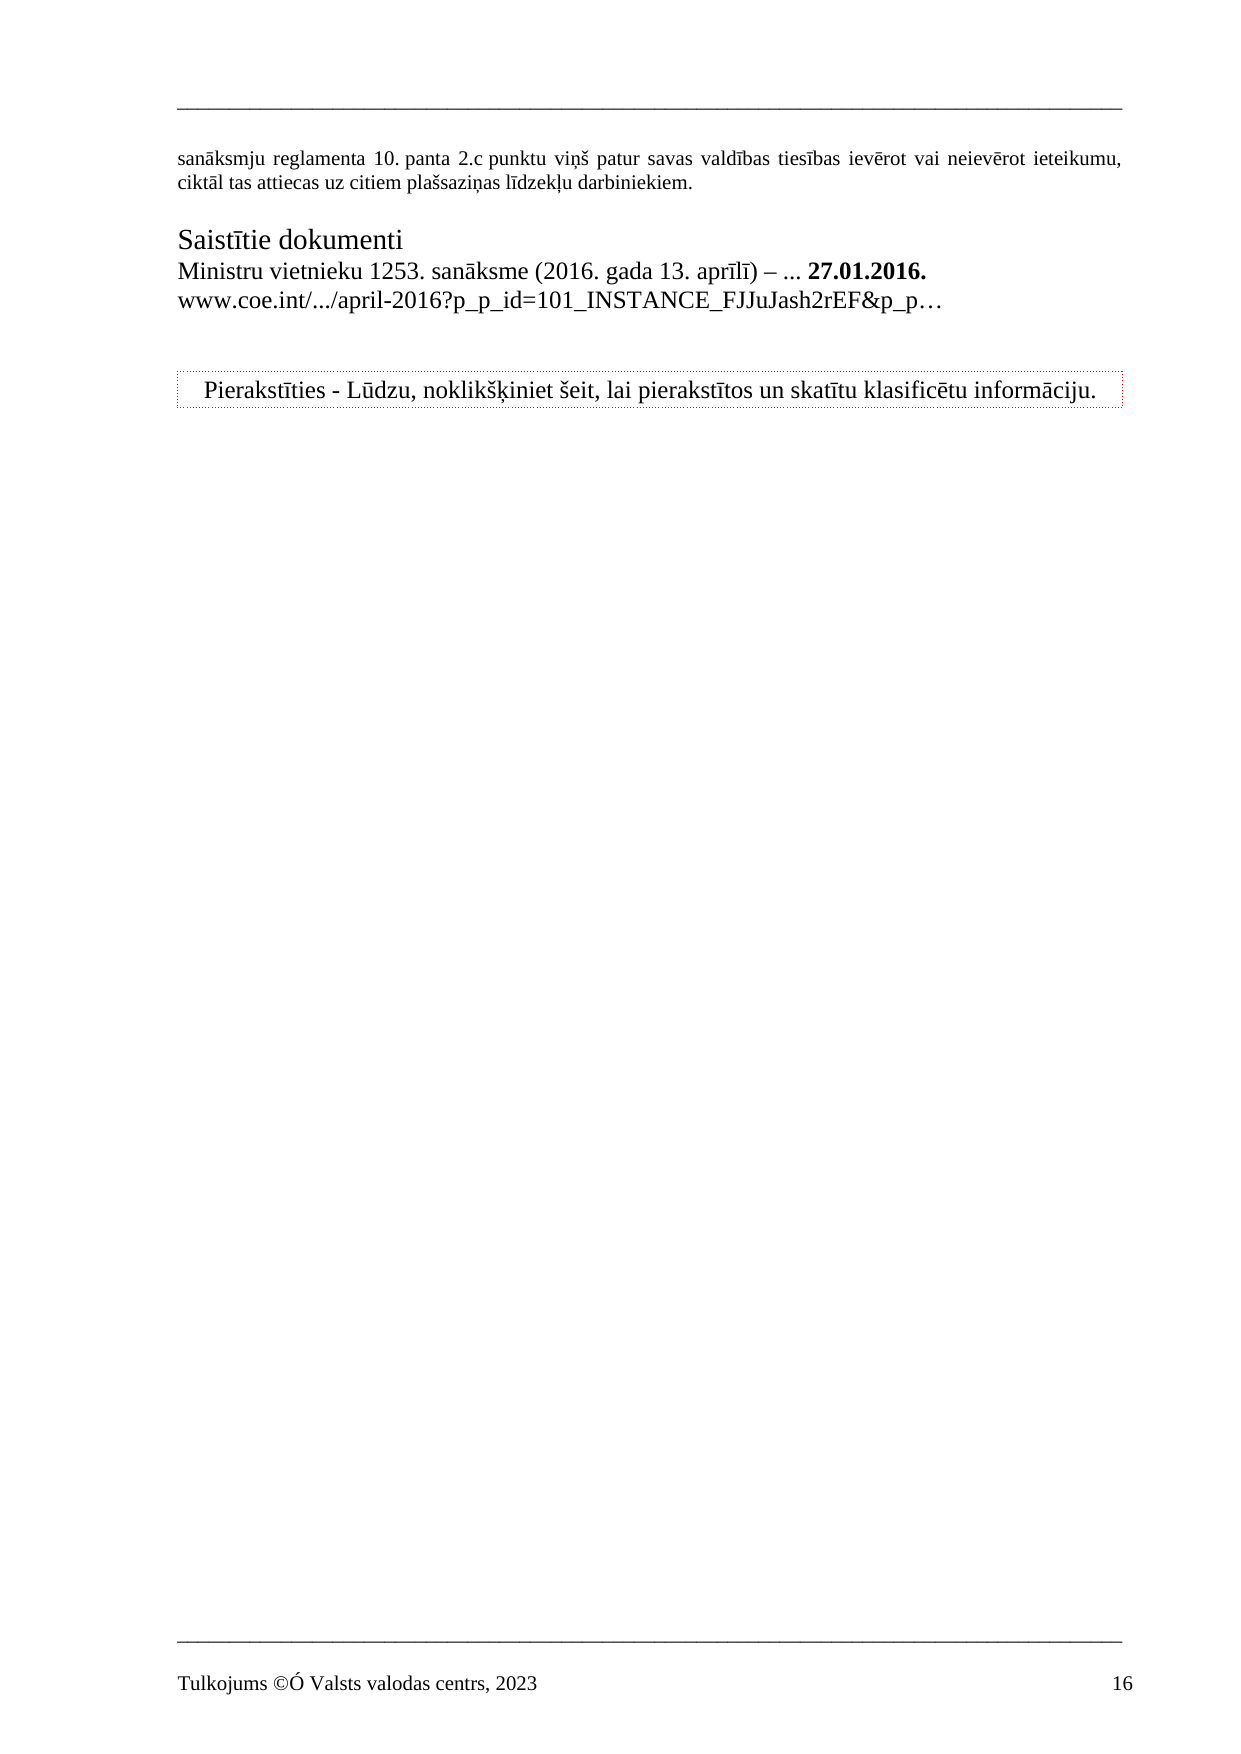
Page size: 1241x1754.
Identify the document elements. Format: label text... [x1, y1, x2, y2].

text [177, 146, 1122, 194]
text Ministru vietnieku 1253. sanāksme (2016. gada 13. aprīlī) – ... 27.01.2016. [177, 256, 1122, 285]
text Saistītie dokumenti [177, 222, 1122, 256]
table_header Pierakstīties - Lūdzu, noklikšķiniet šeit, lai pierakstītos un skatītu klasificētu informāciju. [178, 371, 1123, 407]
text www.coe.int/.../april-2016?p_p_id=101_INSTANCE_FJJuJash2rEF&p_p… [177, 285, 1122, 313]
